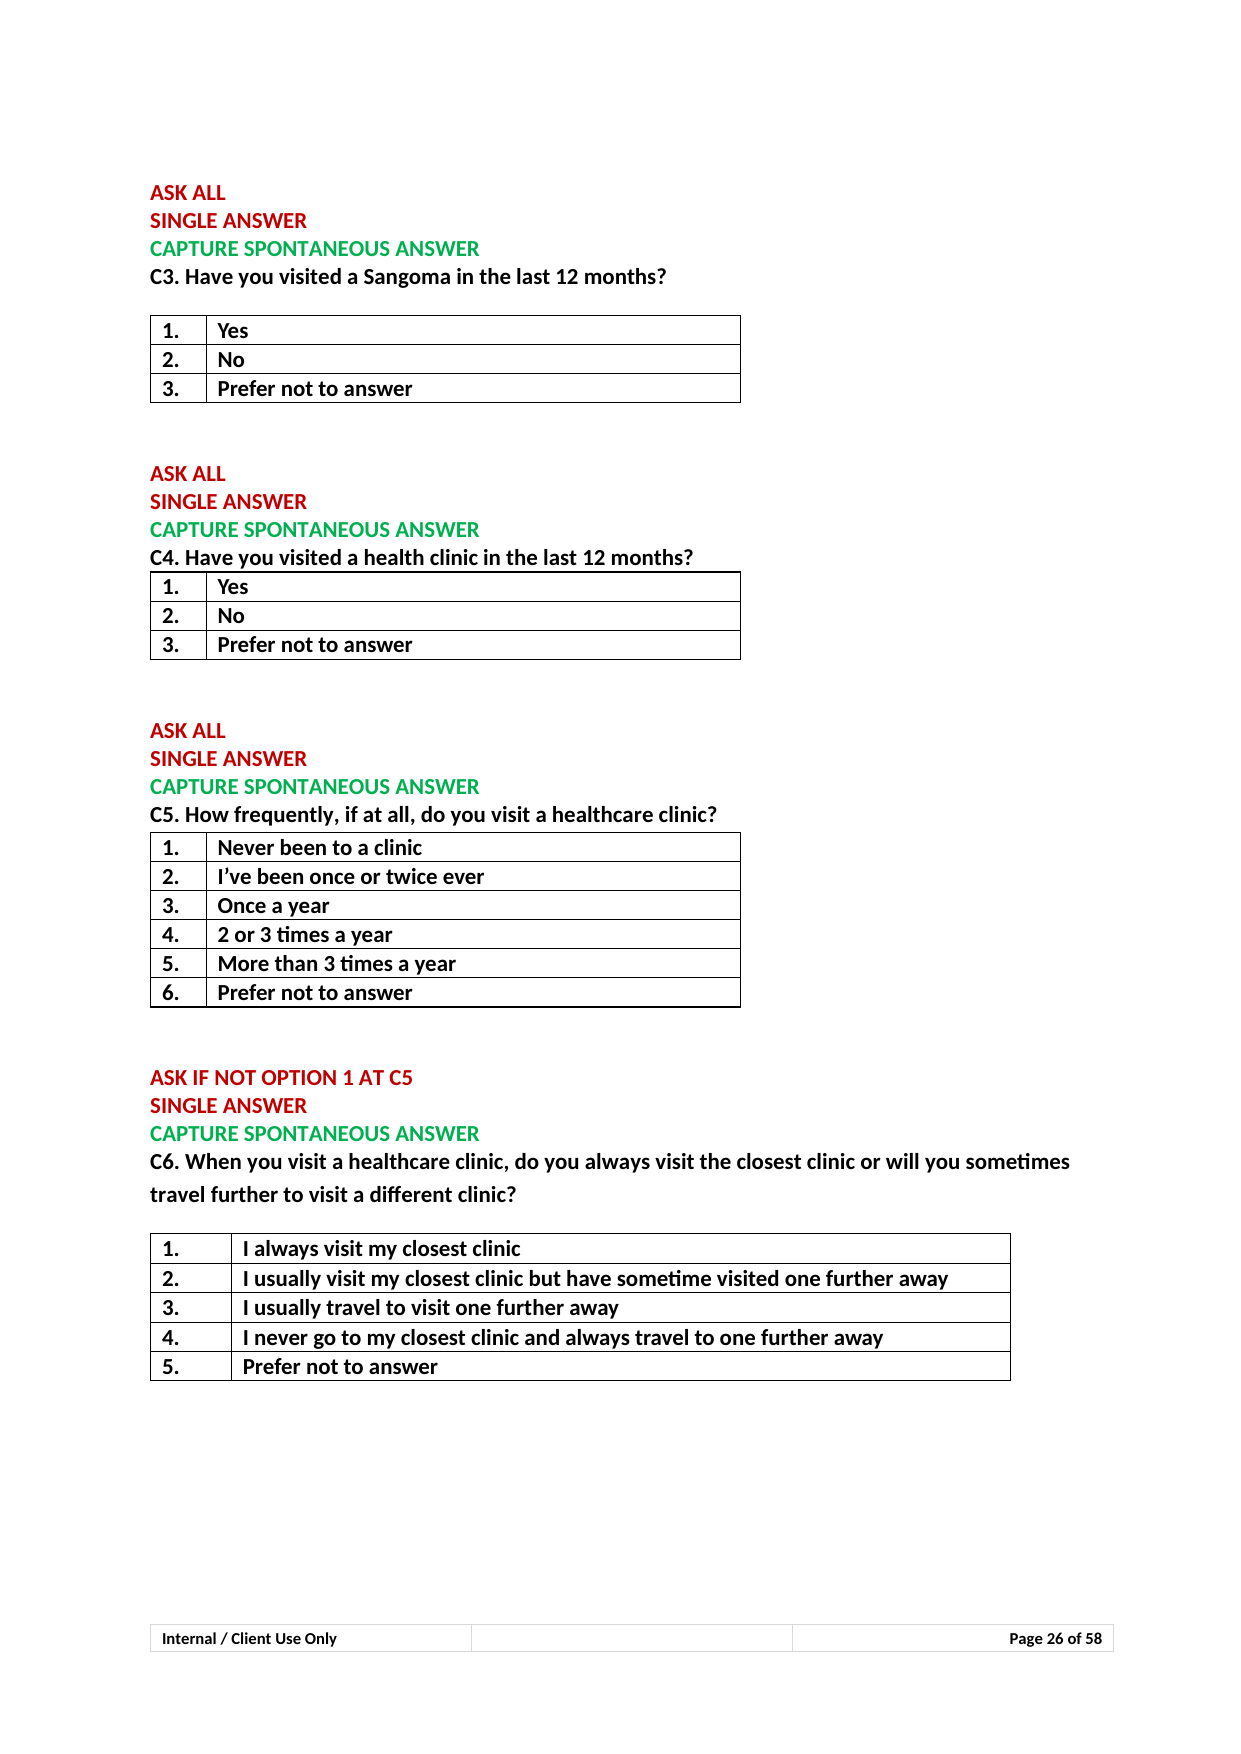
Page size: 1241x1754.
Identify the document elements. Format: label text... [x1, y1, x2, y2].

table_cell Once a year [207, 891, 740, 919]
table_cell [151, 631, 206, 659]
table_cell [151, 1352, 231, 1380]
text CAPTURE SPONTANEOUS ANSWER [150, 772, 1090, 800]
table_cell More than 3 times a year [207, 949, 740, 977]
table_header [151, 573, 206, 601]
text ask all [150, 178, 1128, 206]
table_header [151, 833, 206, 861]
text ask all [150, 459, 1128, 487]
text SINGLE ANSWER [150, 487, 1090, 515]
text C5. How frequently, if at all, do you visit a healthcare clinic? [150, 800, 1090, 828]
table_cell [151, 345, 206, 373]
text C6. When you visit a healthcare clinic, do you always visit the closest clinic or will you sometimes travel further to visit a different clinic? [150, 1147, 1090, 1208]
table_header Yes [207, 316, 740, 344]
text SINGLE ANSWER [150, 206, 1090, 234]
table_header Yes [207, 573, 740, 601]
table_header Never been to a clinic [207, 833, 740, 861]
table_cell [151, 602, 206, 629]
table_cell [151, 1264, 231, 1292]
table_cell I never go to my closest clinic and always travel to one further away [232, 1323, 1010, 1351]
table_cell Prefer not to answer [207, 631, 740, 659]
table_cell 2 or 3 times a year [207, 920, 740, 948]
table_cell Prefer not to answer [207, 374, 740, 402]
text CAPTURE SPONTANEOUS ANSWER [150, 1119, 1090, 1147]
table_cell No [207, 602, 740, 629]
text ask all [150, 716, 1128, 744]
table_header I always visit my closest clinic [232, 1234, 1010, 1263]
text CAPTURE SPONTANEOUS ANSWER [150, 234, 1090, 262]
table_cell [151, 1323, 231, 1351]
table_cell [151, 949, 206, 977]
table_cell [151, 978, 206, 1006]
table_header [151, 1234, 231, 1263]
text SINGLE ANSWER [150, 744, 1090, 772]
text SINGLE ANSWER [150, 1091, 1090, 1119]
table_cell [151, 862, 206, 890]
table_cell [151, 374, 206, 402]
table_cell Prefer not to answer [207, 978, 740, 1006]
text C3. Have you visited a Sangoma in the last 12 months? [150, 262, 1090, 290]
table_cell Prefer not to answer [232, 1352, 1010, 1380]
table_cell [151, 1293, 231, 1322]
table_cell I usually visit my closest clinic but have sometime visited one further away [232, 1264, 1010, 1292]
table_header [151, 316, 206, 344]
text C4. Have you visited a health clinic in the last 12 months? [150, 543, 1090, 571]
text ask if not option 1 at c5 [150, 1063, 1128, 1091]
text CAPTURE SPONTANEOUS ANSWER [150, 515, 1090, 543]
table_cell [151, 891, 206, 919]
table_cell No [207, 345, 740, 373]
table_cell I’ve been once or twice ever [207, 862, 740, 890]
table_cell [151, 920, 206, 948]
table_cell I usually travel to visit one further away [232, 1293, 1010, 1322]
